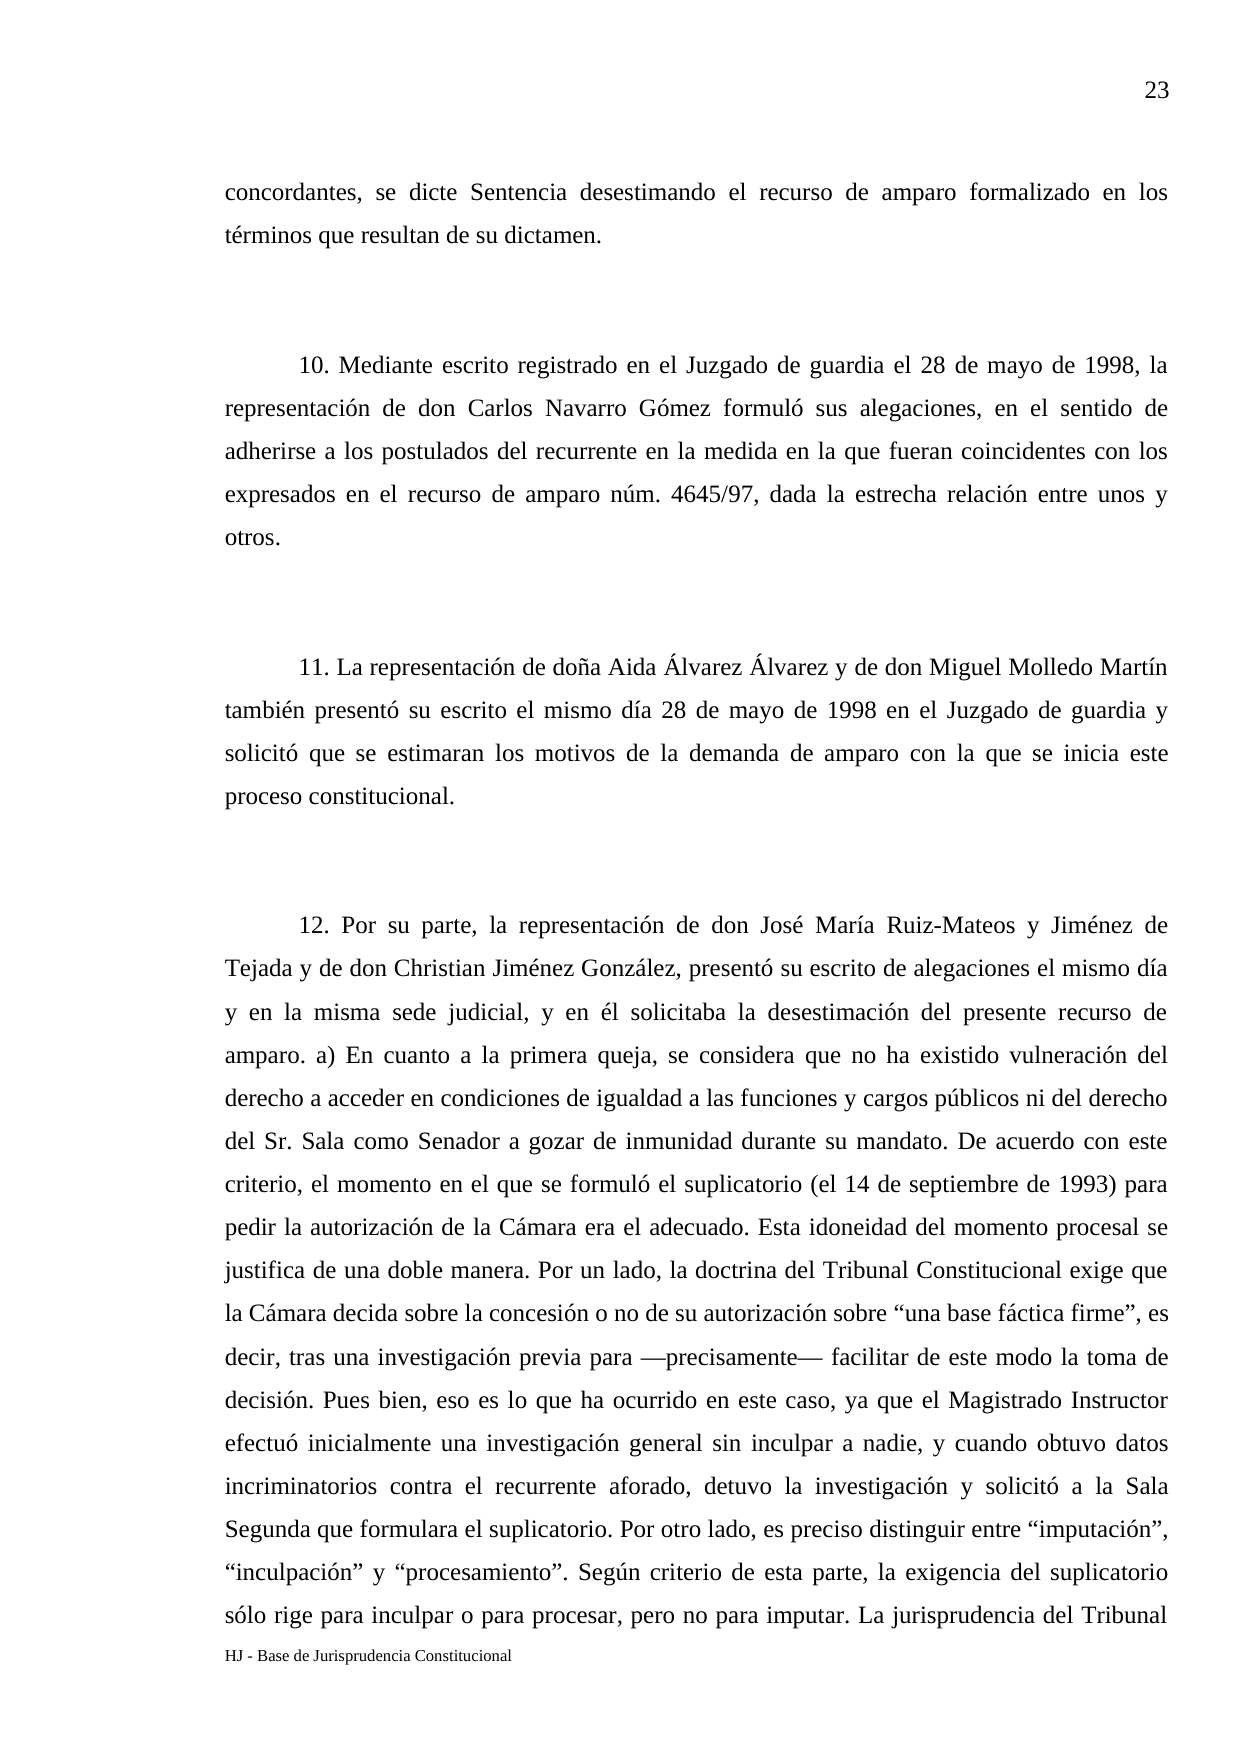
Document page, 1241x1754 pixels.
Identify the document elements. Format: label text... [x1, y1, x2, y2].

text 10. Mediante escrito registrado en el Juzgado de guardia el 28 de mayo de 1998, la representación de don Carlos Navarro Gómez formuló sus alegaciones, en el sentido de adherirse a los postulados del recurrente en la medida en la que fueran coincidentes con los expresados en el recurso de amparo núm. 4645/97, dada la estrecha relación entre unos y otros. [224, 350, 1169, 551]
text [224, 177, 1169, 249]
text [224, 910, 1169, 1629]
text 11. La representación de doña Aida Álvarez Álvarez y de don Miguel Molledo Martín también presentó su escrito el mismo día 28 de mayo de 1998 en el Juzgado de guardia y solicitó que se estimaran los motivos de la demanda de amparo con la que se inicia este proceso constitucional. [224, 652, 1169, 810]
